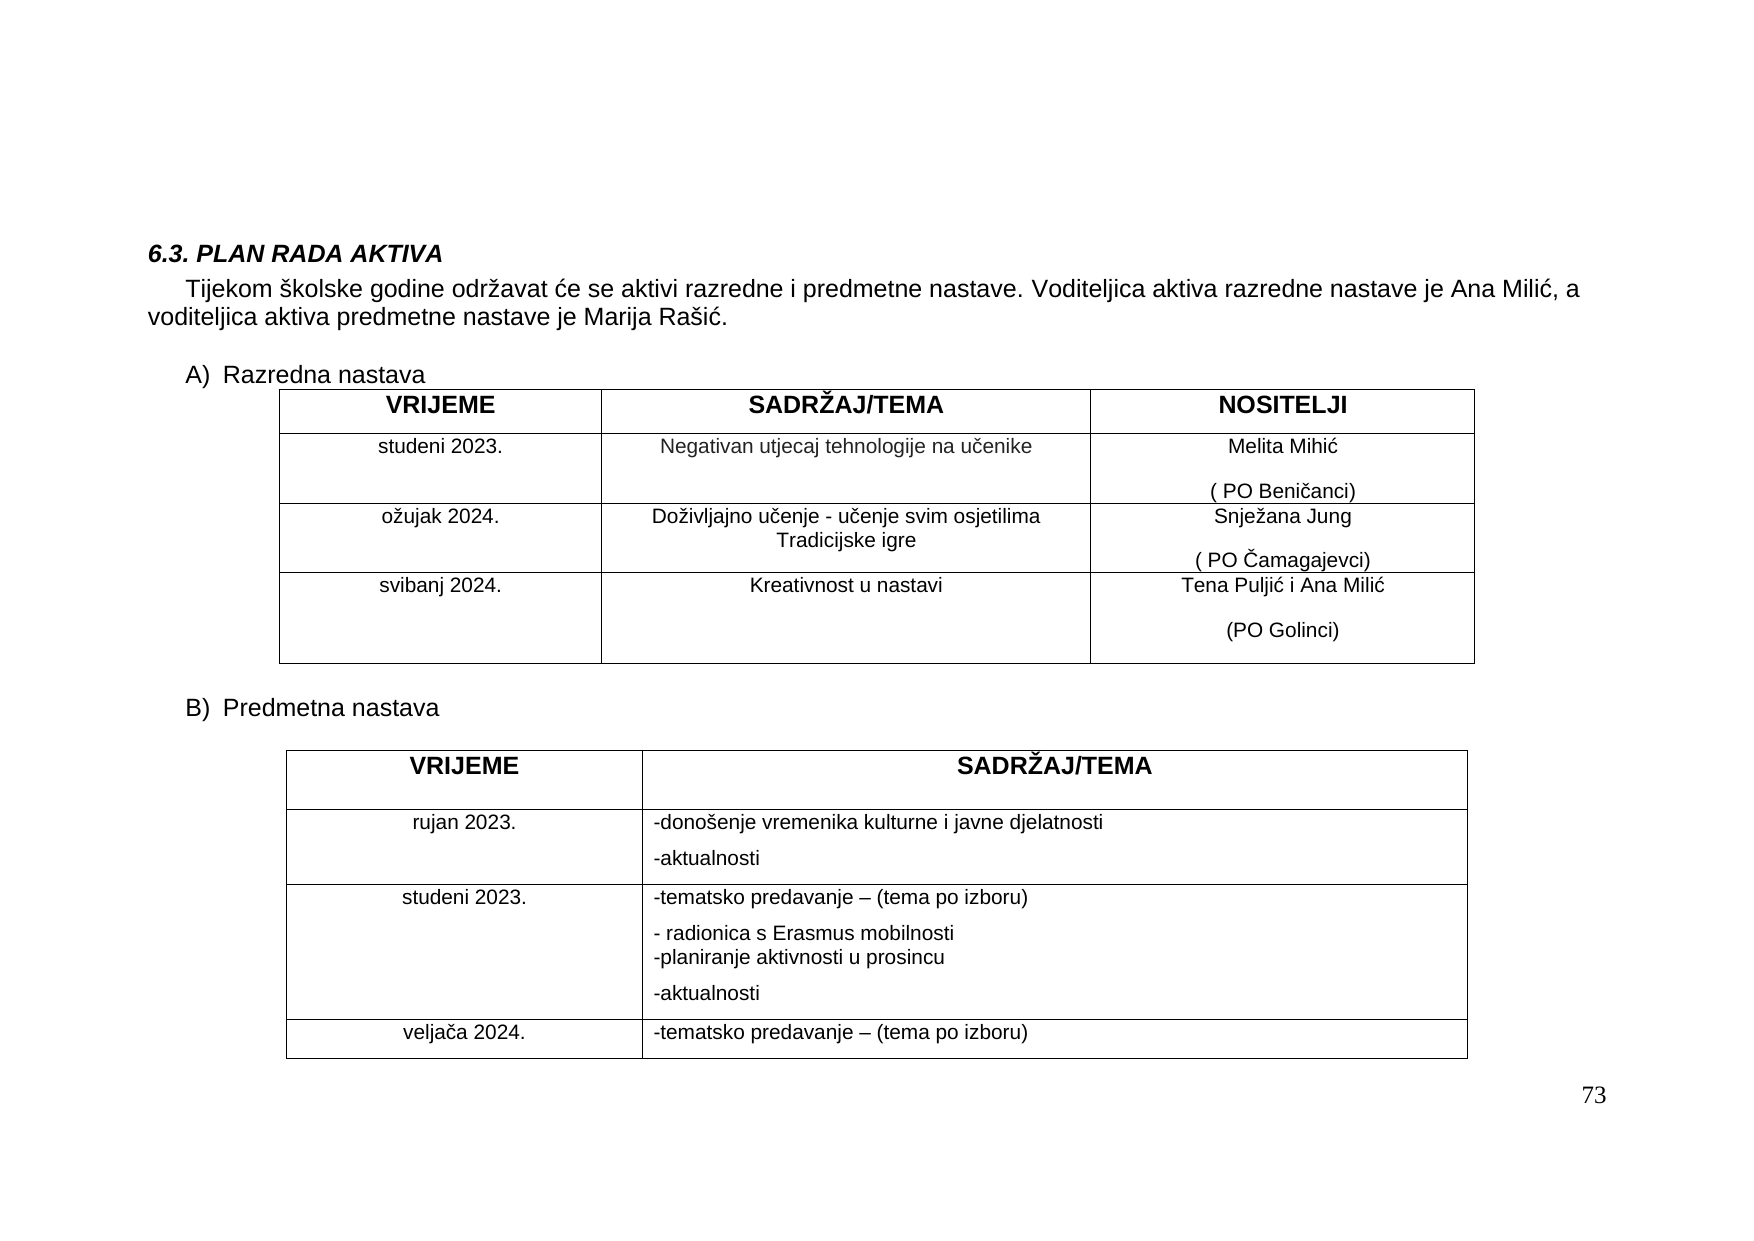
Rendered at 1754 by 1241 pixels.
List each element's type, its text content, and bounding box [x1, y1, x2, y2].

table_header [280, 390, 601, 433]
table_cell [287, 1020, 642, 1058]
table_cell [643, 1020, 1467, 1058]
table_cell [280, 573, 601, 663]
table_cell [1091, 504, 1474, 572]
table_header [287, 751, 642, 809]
list Predmetna nastava [185, 693, 1606, 721]
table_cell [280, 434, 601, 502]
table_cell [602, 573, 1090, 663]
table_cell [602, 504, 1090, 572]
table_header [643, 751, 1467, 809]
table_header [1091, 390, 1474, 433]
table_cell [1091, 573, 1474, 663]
subtitle 6.3. PLAN RADA AKTIVA [148, 239, 1606, 267]
list Razredna nastava [185, 360, 1606, 389]
text Tijekom školske godine održavat će se aktivi razredne i predmetne nastave. Voditeljica aktiva razredne nastave je Ana Milić, a voditeljica aktiva predmetne nastave je Marija Rašić. [148, 274, 1606, 331]
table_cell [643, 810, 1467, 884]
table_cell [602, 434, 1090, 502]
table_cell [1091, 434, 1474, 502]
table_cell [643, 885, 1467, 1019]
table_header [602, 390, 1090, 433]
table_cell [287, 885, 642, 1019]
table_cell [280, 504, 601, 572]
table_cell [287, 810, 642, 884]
